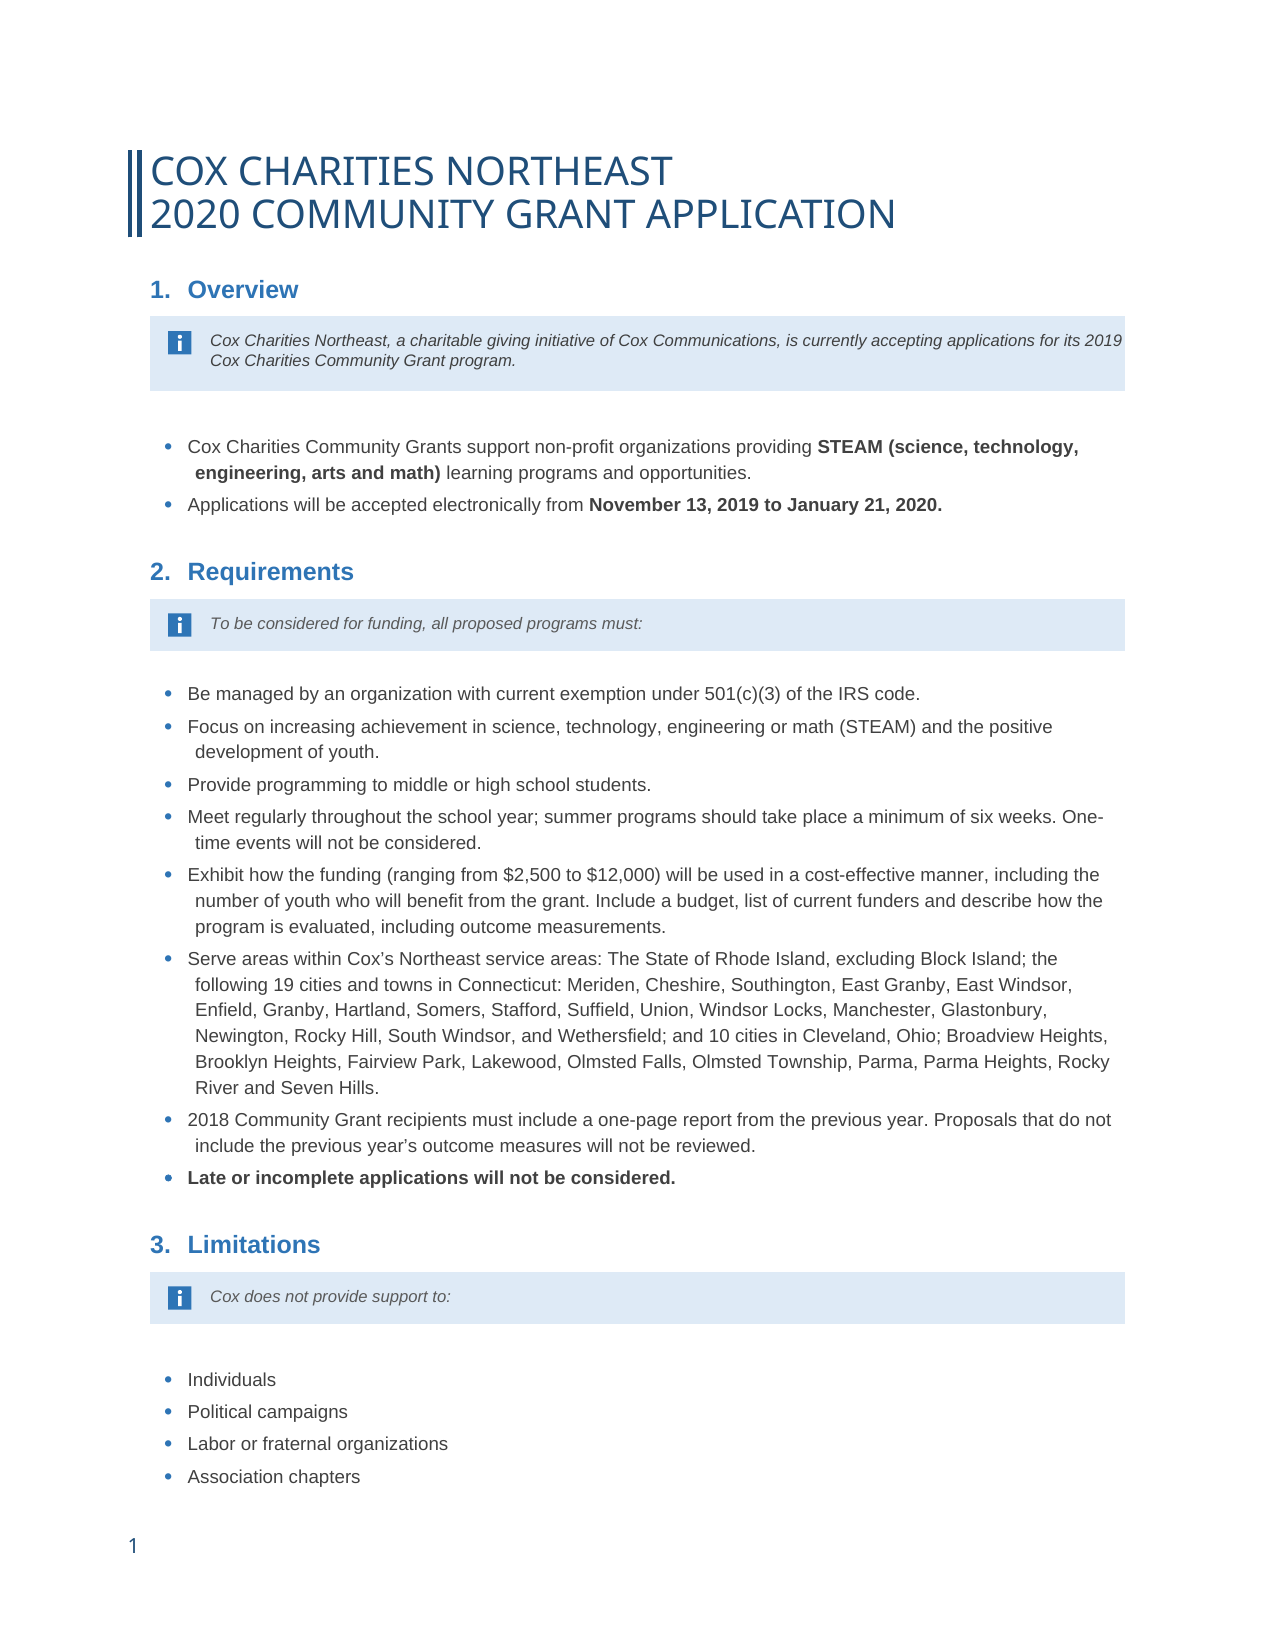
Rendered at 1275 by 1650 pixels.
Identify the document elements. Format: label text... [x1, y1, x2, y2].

list Individuals [165, 1369, 1125, 1391]
table_header To be considered for funding, all proposed programs must: [210, 599, 1125, 651]
list Be managed by an organization with current exemption under 501(c)(3) of the IRS code. [165, 683, 1125, 705]
list Focus on increasing achievement in science, technology, engineering or math (STEAM) and the positive development of youth. [165, 715, 1125, 763]
subtitle Overview [150, 275, 1125, 304]
list Political campaigns [165, 1401, 1125, 1423]
list Exhibit how the funding (ranging from $2,500 to $12,000) will be used in a cost-effective manner, including the number of youth who will benefit from the grant. Include a budget, list of current funders and describe how the program is evaluated, including outcome measurements. [165, 864, 1125, 937]
subtitle Requirements [150, 557, 1125, 586]
list Late or incomplete applications will not be considered. [165, 1167, 1125, 1188]
table_header Cox does not provide support to: [210, 1272, 1125, 1324]
list Cox Charities Community Grants support non-profit organizations providing STEAM (science, technology, engineering, arts and math) learning programs and opportunities. [165, 436, 1125, 483]
list Association chapters [165, 1465, 1125, 1487]
subtitle Limitations [150, 1230, 1125, 1259]
list Provide programming to middle or high school students. [165, 773, 1125, 795]
list Serve areas within Cox’s Northeast service areas: The State of Rhode Island, excluding Block Island; the following 19 cities and towns in Connecticut: Meriden, Cheshire, Southington, East Granby, East Windsor, Enfield, Granby, Hartland, Somers, Stafford, Suffield, Union, Windsor Locks, Manchester, Glastonbury, Newington, Rocky Hill, South Windsor, and Wethersfield; and 10 cities in Cleveland, Ohio; Broadview Heights, Brooklyn Heights, Fairview Park, Lakewood, Olmsted Falls, Olmsted Township, Parma, Parma Heights, Rocky River and Seven Hills. [165, 947, 1125, 1098]
table_header [150, 1272, 210, 1324]
list Meet regularly throughout the school year; summer programs should take place a minimum of six weeks. One-time events will not be considered. [165, 806, 1125, 853]
table_header Cox Charities Northeast, a charitable giving initiative of Cox Communications, is currently accepting applications for its 2019 Cox Charities Community Grant program. [210, 316, 1125, 391]
list Applications will be accepted electronically from November 13, 2019 to January 21, 2020. [165, 494, 1125, 515]
table_header [150, 599, 210, 651]
list Labor or fraternal organizations [165, 1433, 1125, 1455]
title cox charities northeast 2020 community grant application [150, 150, 1125, 237]
table_header [150, 316, 210, 391]
list 2018 Community Grant recipients must include a one-page report from the previous year. Proposals that do not include the previous year’s outcome measures will not be reviewed. [165, 1109, 1125, 1156]
